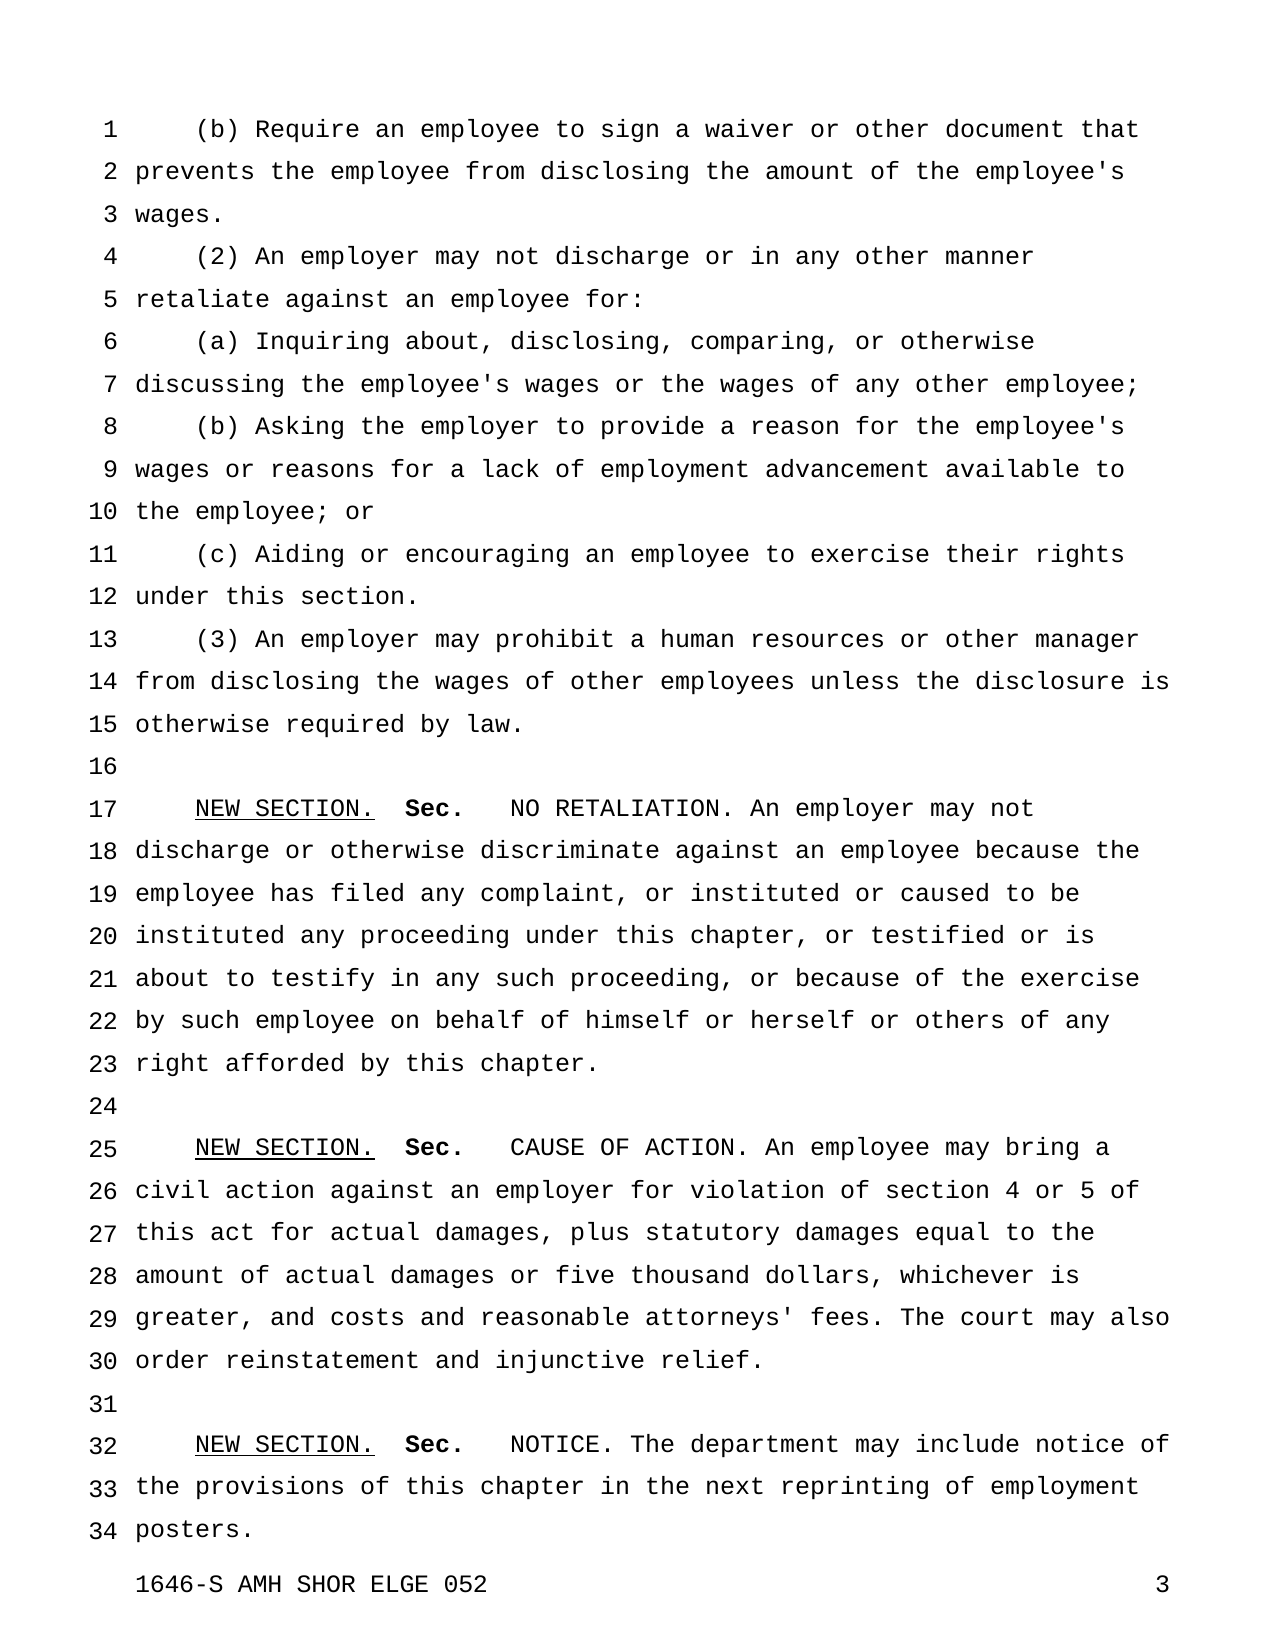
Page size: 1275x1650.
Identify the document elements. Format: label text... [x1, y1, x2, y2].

text (b) Require an employee to sign a waiver or other document that prevents the employee from disclosing the amount of the employee's wages. [135, 103, 1170, 231]
text (3) An employer may prohibit a human resources or other manager from disclosing the wages of other employees unless the disclosure is otherwise required by law. [135, 613, 1170, 741]
text (b) Asking the employer to provide a reason for the employee's wages or reasons for a lack of employment advancement available to the employee; or [135, 401, 1170, 528]
text (2) An employer may not discharge or in any other manner retaliate against an employee for: [135, 231, 1170, 316]
text NEW SECTION. Sec. NOTICE. The department may include notice of the provisions of this chapter in the next reprinting of employment posters. [135, 1418, 1170, 1546]
text NEW SECTION. Sec. CAUSE OF ACTION. An employee may bring a civil action against an employer for violation of section 4 or 5 of this act for actual damages, plus statutory damages equal to the amount of actual damages or five thousand dollars, whichever is greater, and costs and reasonable attorneys' fees. The court may also order reinstatement and injunctive relief. [135, 1122, 1170, 1377]
text (c) Aiding or encouraging an employee to exercise their rights under this section. [135, 528, 1170, 613]
text NEW SECTION. Sec. NO RETALIATION. An employer may not discharge or otherwise discriminate against an employee because the employee has filed any complaint, or instituted or caused to be instituted any proceeding under this chapter, or testified or is about to testify in any such proceeding, or because of the exercise by such employee on behalf of himself or herself or others of any right afforded by this chapter. [135, 782, 1170, 1080]
text (a) Inquiring about, disclosing, comparing, or otherwise discussing the employee's wages or the wages of any other employee; [135, 316, 1170, 401]
